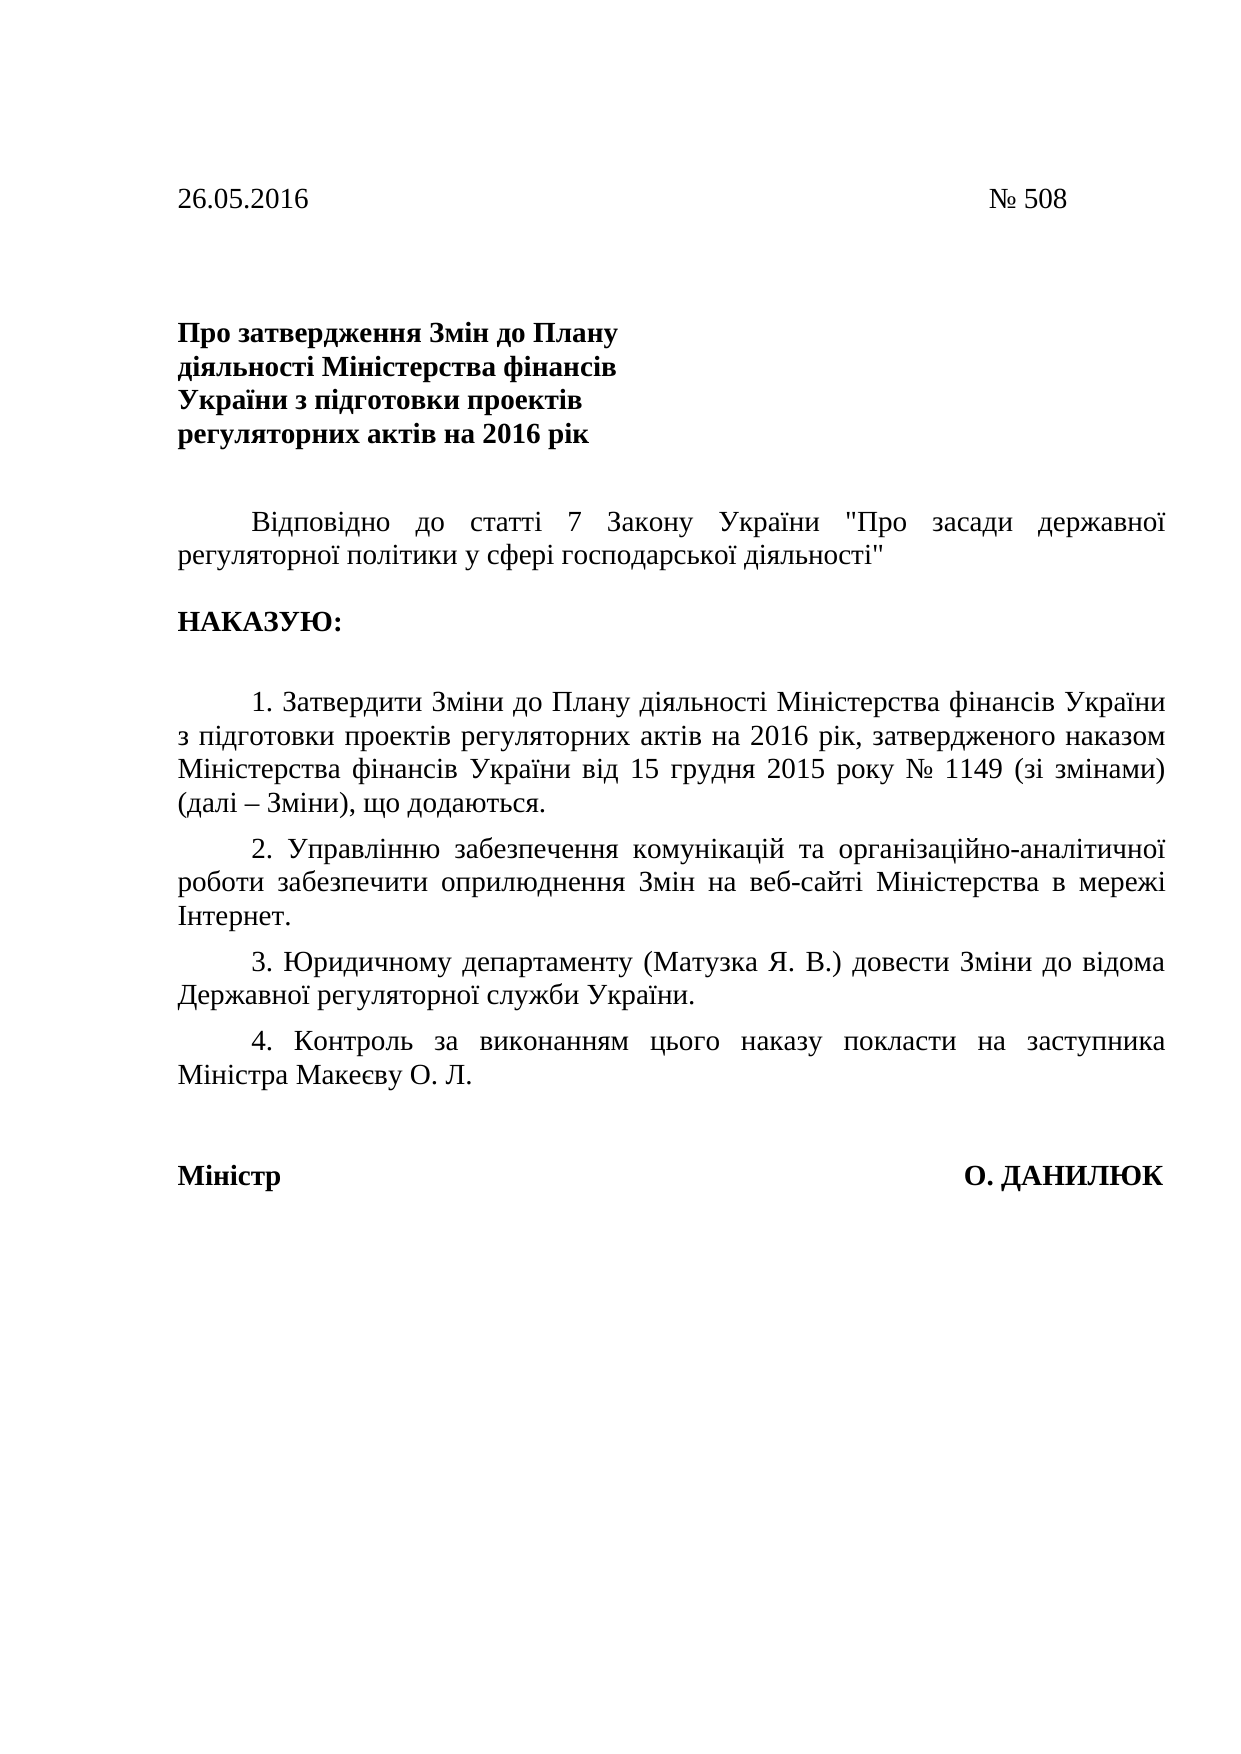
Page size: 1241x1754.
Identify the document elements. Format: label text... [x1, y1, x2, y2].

text Відповідно до статті 7 Закону України "Про засади державної регуляторної політики у сфері господарської діяльності" [177, 504, 1167, 571]
text регуляторних актів на 2016 рік [177, 416, 1167, 449]
text діяльності Міністерства фінансів [177, 349, 1167, 382]
text 4. Контроль за виконанням цього наказу покласти на заступника Міністра Макеєву О. Л. [177, 1023, 1167, 1091]
text Про затвердження Змін до Плану [177, 315, 1167, 349]
text 26.05.2016 № 508 [177, 181, 1167, 215]
text 1. Затвердити Зміни до Плану діяльності Міністерства фінансів України з підготовки проектів регуляторних актів на 2016 рік, затвердженого наказом Міністерства фінансів України від 15 грудня 2015 року № 1149 (зі змінами) (далі – Зміни), що додаються. [177, 684, 1167, 818]
text Міністр О. ДАНИЛЮК [177, 1158, 1167, 1191]
text НАКАЗУЮ: [177, 604, 1167, 638]
text України з підготовки проектів [177, 382, 1167, 416]
text 2. Управлінню забезпечення комунікацій та організаційно-аналітичної роботи забезпечити оприлюднення Змін на веб-сайті Міністерства в мережі Інтернет. [177, 831, 1167, 931]
text 3. Юридичному департаменту (Матузка Я. В.) довести Зміни до відома Державної регуляторної служби України. [177, 944, 1167, 1011]
